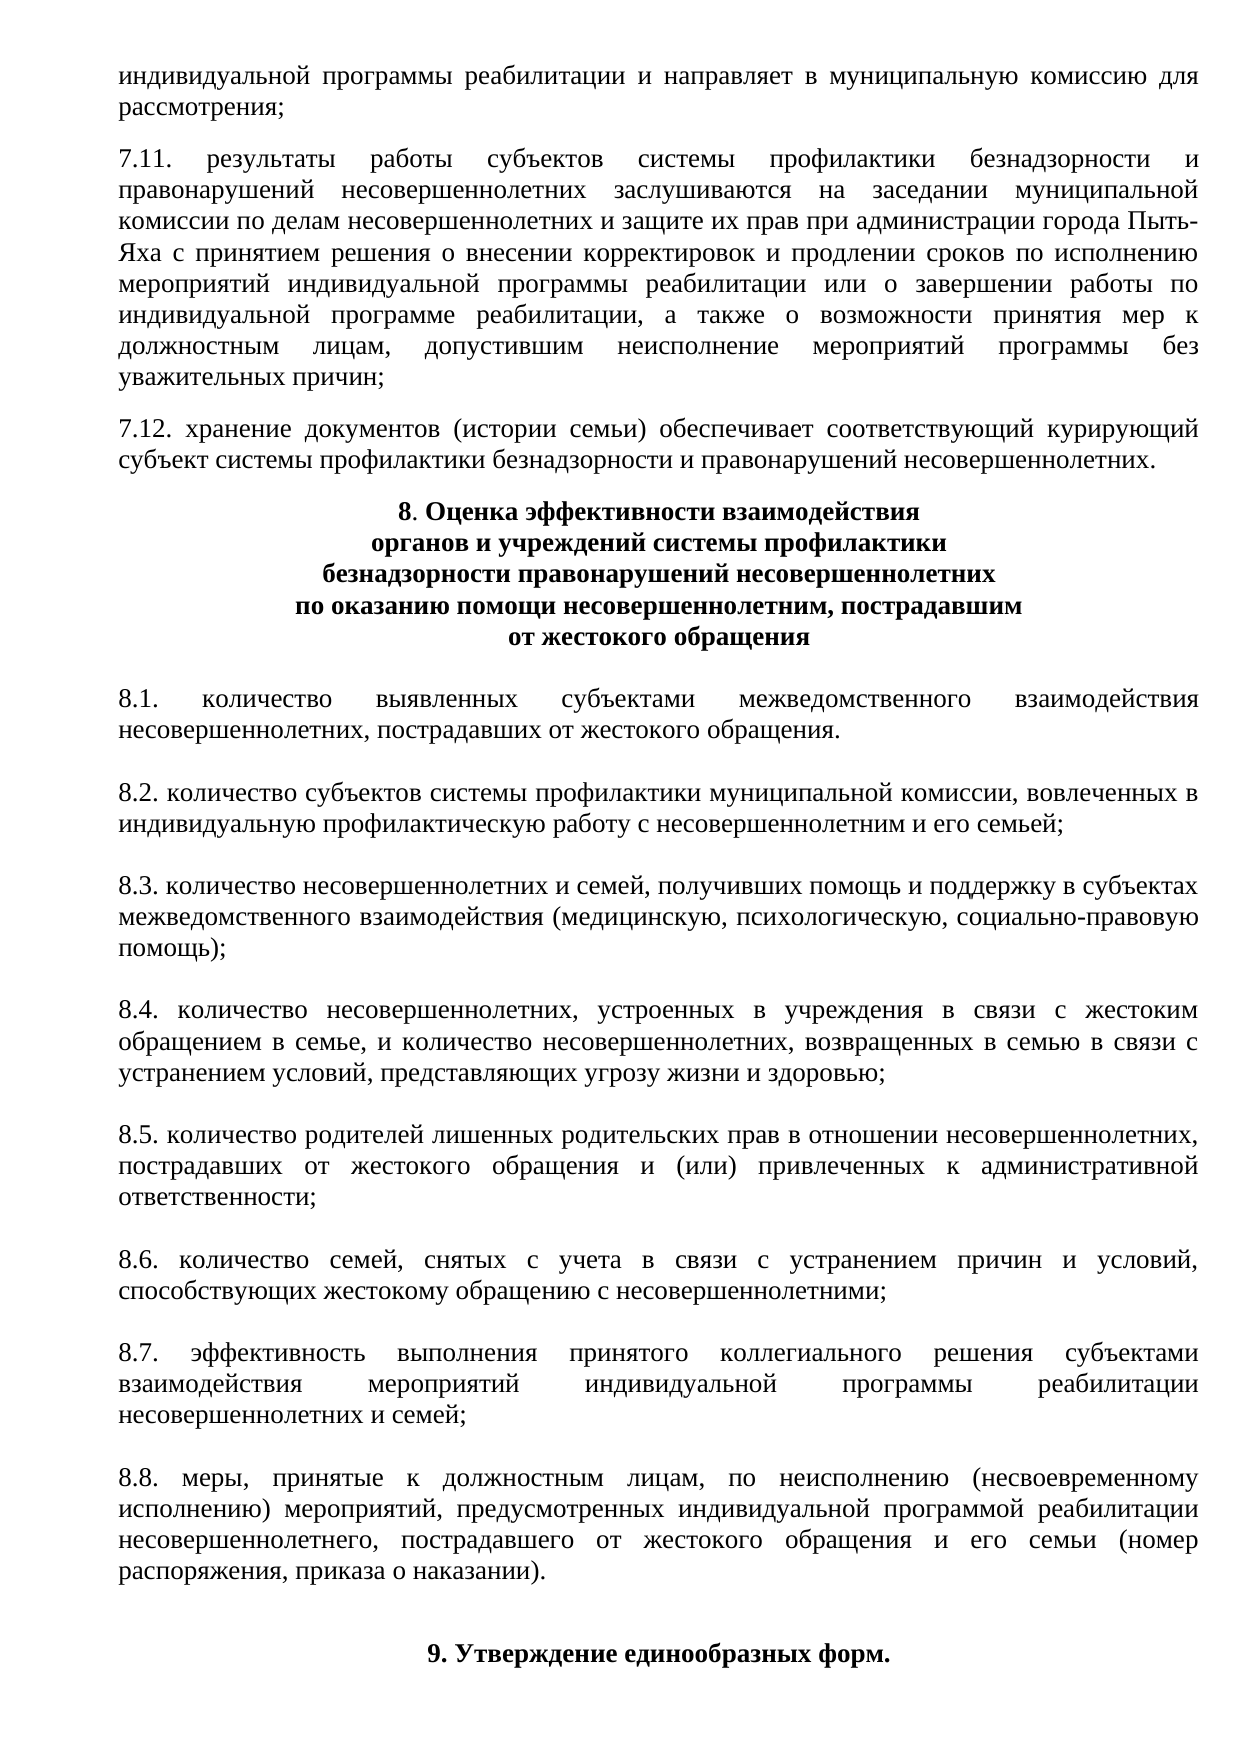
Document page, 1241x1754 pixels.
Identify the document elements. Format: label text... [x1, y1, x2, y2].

text от жестокого обращения [118, 620, 1200, 651]
text 9. Утверждение единообразных форм. [118, 1637, 1200, 1668]
text 8.7. эффективность выполнения принятого коллегиального решения субъектами взаимодействия мероприятий индивидуальной программы реабилитации несовершеннолетних и семей; [118, 1336, 1200, 1430]
text 8.5. количество родителей лишенных родительских прав в отношении несовершеннолетних, пострадавших от жестокого обращения и (или) привлеченных к административной ответственности; [118, 1118, 1200, 1212]
text 8. Оценка эффективности взаимодействия [118, 495, 1200, 526]
text 8.1. количество выявленных субъектами межведомственного взаимодействия несовершеннолетних, пострадавших от жестокого обращения. [118, 682, 1200, 744]
text 8.8. меры, принятые к должностным лицам, по неисполнению (несвоевременному исполнению) мероприятий, предусмотренных индивидуальной программой реабилитации несовершеннолетнего, пострадавшего от жестокого обращения и его семьи (номер распоряжения, приказа о наказании). [118, 1461, 1200, 1585]
text 8.6. количество семей, снятых с учета в связи с устранением причин и условий, способствующих жестокому обращению с несовершеннолетними; [118, 1243, 1200, 1305]
text 7.12. хранение документов (истории семьи) обеспечивает соответствующий курирующий субъект системы профилактики безнадзорности и правонарушений несовершеннолетних. [118, 412, 1200, 474]
text органов и учреждений системы профилактики [118, 526, 1200, 558]
text 7.11. результаты работы субъектов системы профилактики безнадзорности и правонарушений несовершеннолетних заслушиваются на заседании муниципальной комиссии по делам несовершеннолетних и защите их прав при администрации города Пыть-Яха с принятием решения о внесении корректировок и продлении сроков по исполнению мероприятий индивидуальной программы реабилитации или о завершении работы по индивидуальной программе реабилитации, а также о возможности принятия мер к должностным лицам, допустившим неисполнение мероприятий программы без уважительных причин; [118, 142, 1200, 391]
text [118, 59, 1200, 121]
text 8.4. количество несовершеннолетних, устроенных в учреждения в связи с жестоким обращением в семье, и количество несовершеннолетних, возвращенных в семью в связи с устранением условий, представляющих угрозу жизни и здоровью; [118, 994, 1200, 1087]
text безнадзорности правонарушений несовершеннолетних [118, 558, 1200, 589]
text 8.3. количество несовершеннолетних и семей, получивших помощь и поддержку в субъектах межведомственного взаимодействия (медицинскую, психологическую, социально-правовую помощь); [118, 869, 1200, 962]
text 8.2. количество субъектов системы профилактики муниципальной комиссии, вовлеченных в индивидуальную профилактическую работу с несовершеннолетним и его семьей; [118, 776, 1200, 838]
text по оказанию помощи несовершеннолетним, пострадавшим [118, 589, 1200, 620]
